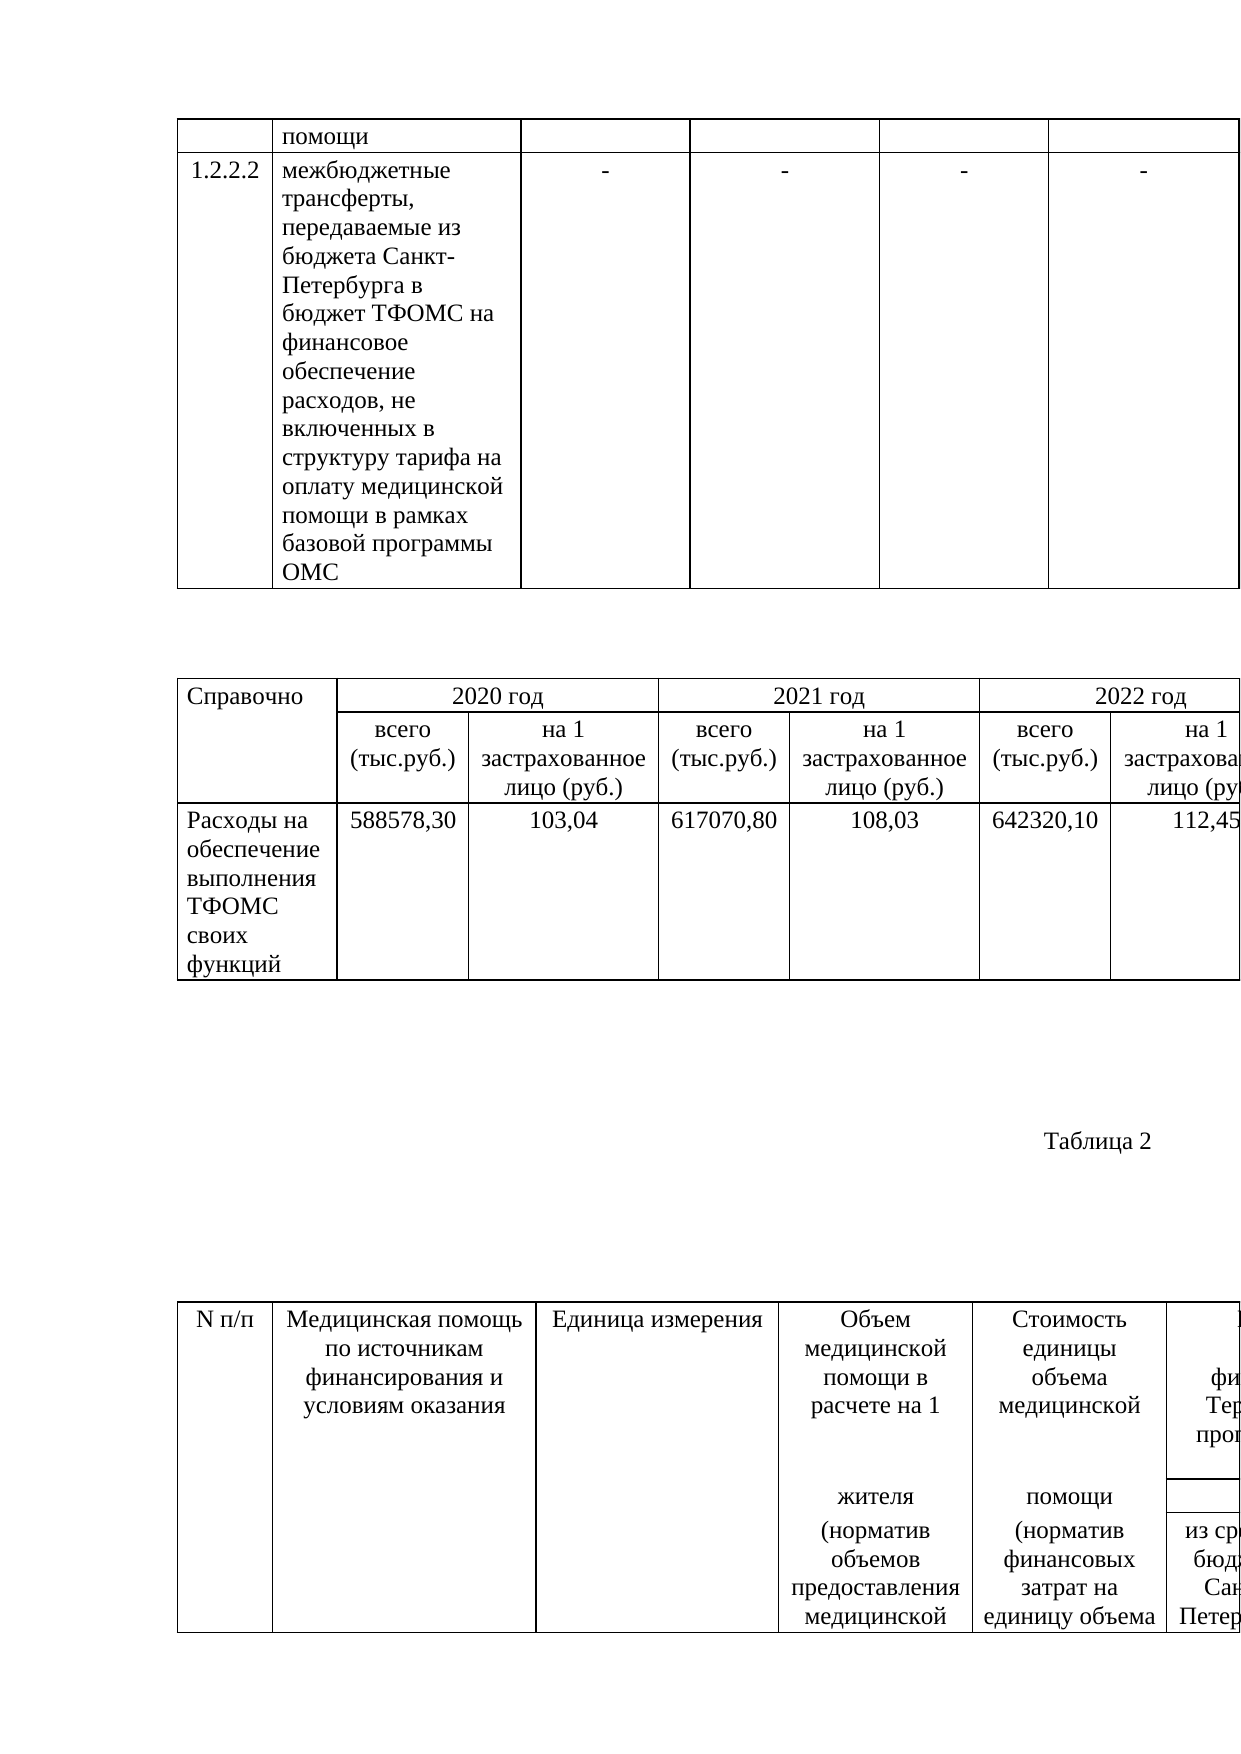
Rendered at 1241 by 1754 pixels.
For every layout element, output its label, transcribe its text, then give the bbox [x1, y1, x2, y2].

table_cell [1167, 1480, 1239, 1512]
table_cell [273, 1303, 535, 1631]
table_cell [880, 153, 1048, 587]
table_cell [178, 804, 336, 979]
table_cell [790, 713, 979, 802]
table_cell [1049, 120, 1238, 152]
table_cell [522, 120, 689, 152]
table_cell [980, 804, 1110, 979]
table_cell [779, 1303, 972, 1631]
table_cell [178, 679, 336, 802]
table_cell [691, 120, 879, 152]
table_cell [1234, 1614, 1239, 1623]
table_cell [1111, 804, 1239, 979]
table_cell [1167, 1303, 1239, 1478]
text Таблица 2 [177, 1126, 1152, 1154]
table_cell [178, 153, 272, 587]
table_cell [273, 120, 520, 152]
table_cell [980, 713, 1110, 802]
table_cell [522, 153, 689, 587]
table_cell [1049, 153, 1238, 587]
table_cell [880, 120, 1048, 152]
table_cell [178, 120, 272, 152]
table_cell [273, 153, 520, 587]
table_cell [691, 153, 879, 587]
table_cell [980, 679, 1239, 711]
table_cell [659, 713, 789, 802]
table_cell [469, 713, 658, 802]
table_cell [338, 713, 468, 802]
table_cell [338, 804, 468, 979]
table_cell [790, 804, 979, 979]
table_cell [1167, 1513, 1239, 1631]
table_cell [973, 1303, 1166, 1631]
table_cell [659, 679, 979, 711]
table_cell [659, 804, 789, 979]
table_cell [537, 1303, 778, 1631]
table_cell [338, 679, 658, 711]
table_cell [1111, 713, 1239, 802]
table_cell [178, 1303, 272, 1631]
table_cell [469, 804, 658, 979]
